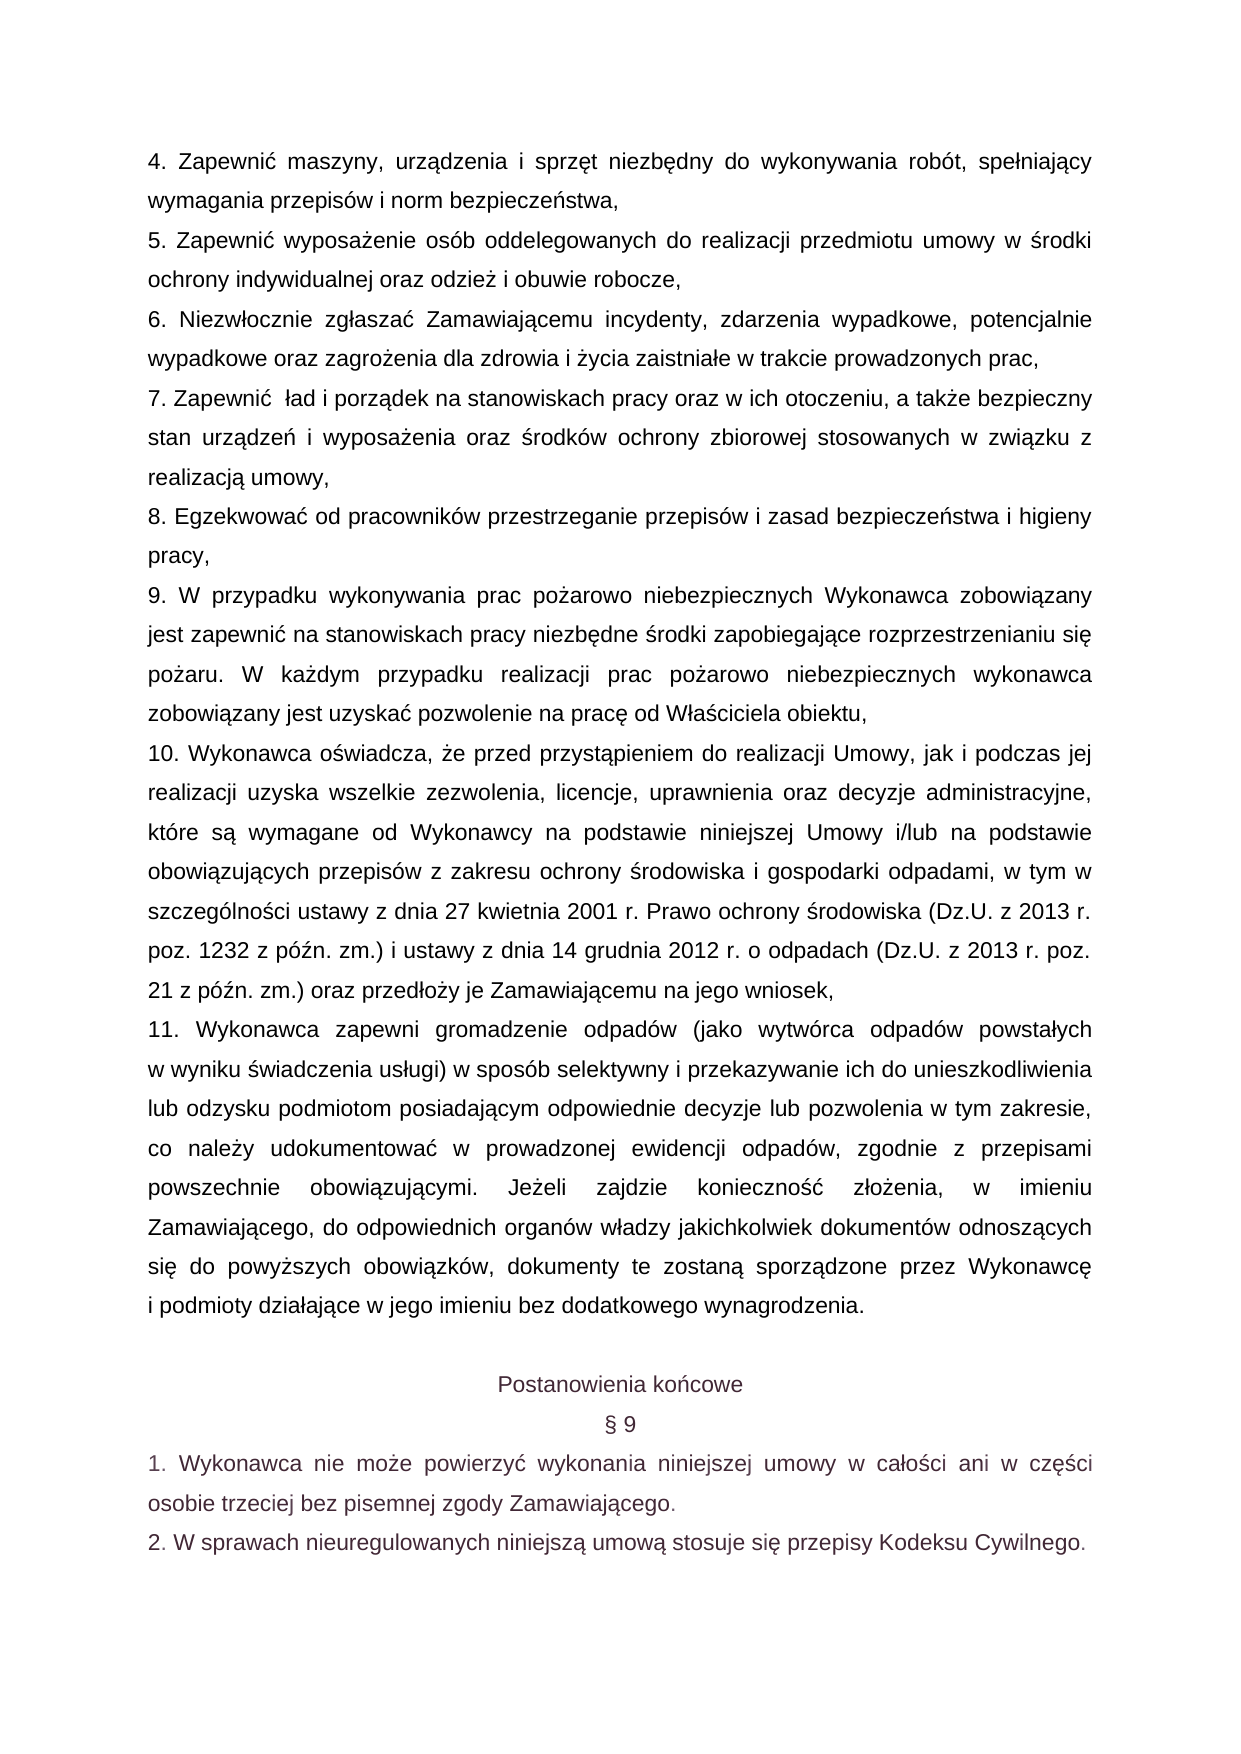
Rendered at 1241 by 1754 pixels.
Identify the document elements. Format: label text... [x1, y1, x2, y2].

text 8. Egzekwować od pracowników przestrzeganie przepisów i zasad bezpieczeństwa i higieny pracy, [148, 503, 1093, 569]
text 10. Wykonawca oświadcza, że przed przystąpieniem do realizacji Umowy, jak i podczas jej realizacji uzyska wszelkie zezwolenia, licencje, uprawnienia oraz decyzje administracyjne, które są wymagane od Wykonawcy na podstawie niniejszej Umowy i/lub na podstawie obowiązujących przepisów z zakresu ochrony środowiska i gospodarki odpadami, w tym w szczególności ustawy z dnia 27 kwietnia 2001 r. Prawo ochrony środowiska (Dz.U. z 2013 r. poz. 1232 z późn. zm.) i ustawy z dnia 14 grudnia 2012 r. o odpadach (Dz.U. z 2013 r. poz. 21 z późn. zm.) oraz przedłoży je Zamawiającemu na jego wniosek, [148, 740, 1093, 1003]
text 6. Niezwłocznie zgłaszać Zamawiającemu incydenty, zdarzenia wypadkowe, potencjalnie wypadkowe oraz zagrożenia dla zdrowia i życia zaistniałe w trakcie prowadzonych prac, [148, 306, 1093, 371]
text 11. Wykonawca zapewni gromadzenie odpadów (jako wytwórca odpadów powstałych w wyniku świadczenia usługi) w sposób selektywny i przekazywanie ich do unieszkodliwienia lub odzysku podmiotom posiadającym odpowiednie decyzje lub pozwolenia w tym zakresie, co należy udokumentować w prowadzonej ewidencji odpadów, zgodnie z przepisami powszechnie obowiązującymi. Jeżeli zajdzie konieczność złożenia, w imieniu Zamawiającego, do odpowiednich organów władzy jakichkolwiek dokumentów odnoszących się do powyższych obowiązków, dokumenty te zostaną sporządzone przez Wykonawcę i podmioty działające w jego imieniu bez dodatkowego wynagrodzenia. [148, 1016, 1093, 1319]
text 5. Zapewnić wyposażenie osób oddelegowanych do realizacji przedmiotu umowy w środki ochrony indywidualnej oraz odzież i obuwie robocze, [148, 227, 1093, 292]
text Postanowienia końcowe [148, 1371, 1093, 1398]
text 4. Zapewnić maszyny, urządzenia i sprzęt niezbędny do wykonywania robót, spełniający wymagania przepisów i norm bezpieczeństwa, [148, 148, 1093, 213]
text § 9 [148, 1411, 1093, 1437]
text 1. Wykonawca nie może powierzyć wykonania niniejszej umowy w całości ani w części osobie trzeciej bez pisemnej zgody Zamawiającego. [148, 1450, 1093, 1516]
text 9. W przypadku wykonywania prac pożarowo niebezpiecznych Wykonawca zobowiązany jest zapewnić na stanowiskach pracy niezbędne środki zapobiegające rozprzestrzenianiu się pożaru. W każdym przypadku realizacji prac pożarowo niebezpiecznych wykonawca zobowiązany jest uzyskać pozwolenie na pracę od Właściciela obiektu, [148, 582, 1093, 727]
text 7. Zapewnić ład i porządek na stanowiskach pracy oraz w ich otoczeniu, a także bezpieczny stan urządzeń i wyposażenia oraz środków ochrony zbiorowej stosowanych w związku z realizacją umowy, [148, 384, 1093, 490]
text 2. W sprawach nieuregulowanych niniejszą umową stosuje się przepisy Kodeksu Cywilnego. [148, 1529, 1093, 1556]
